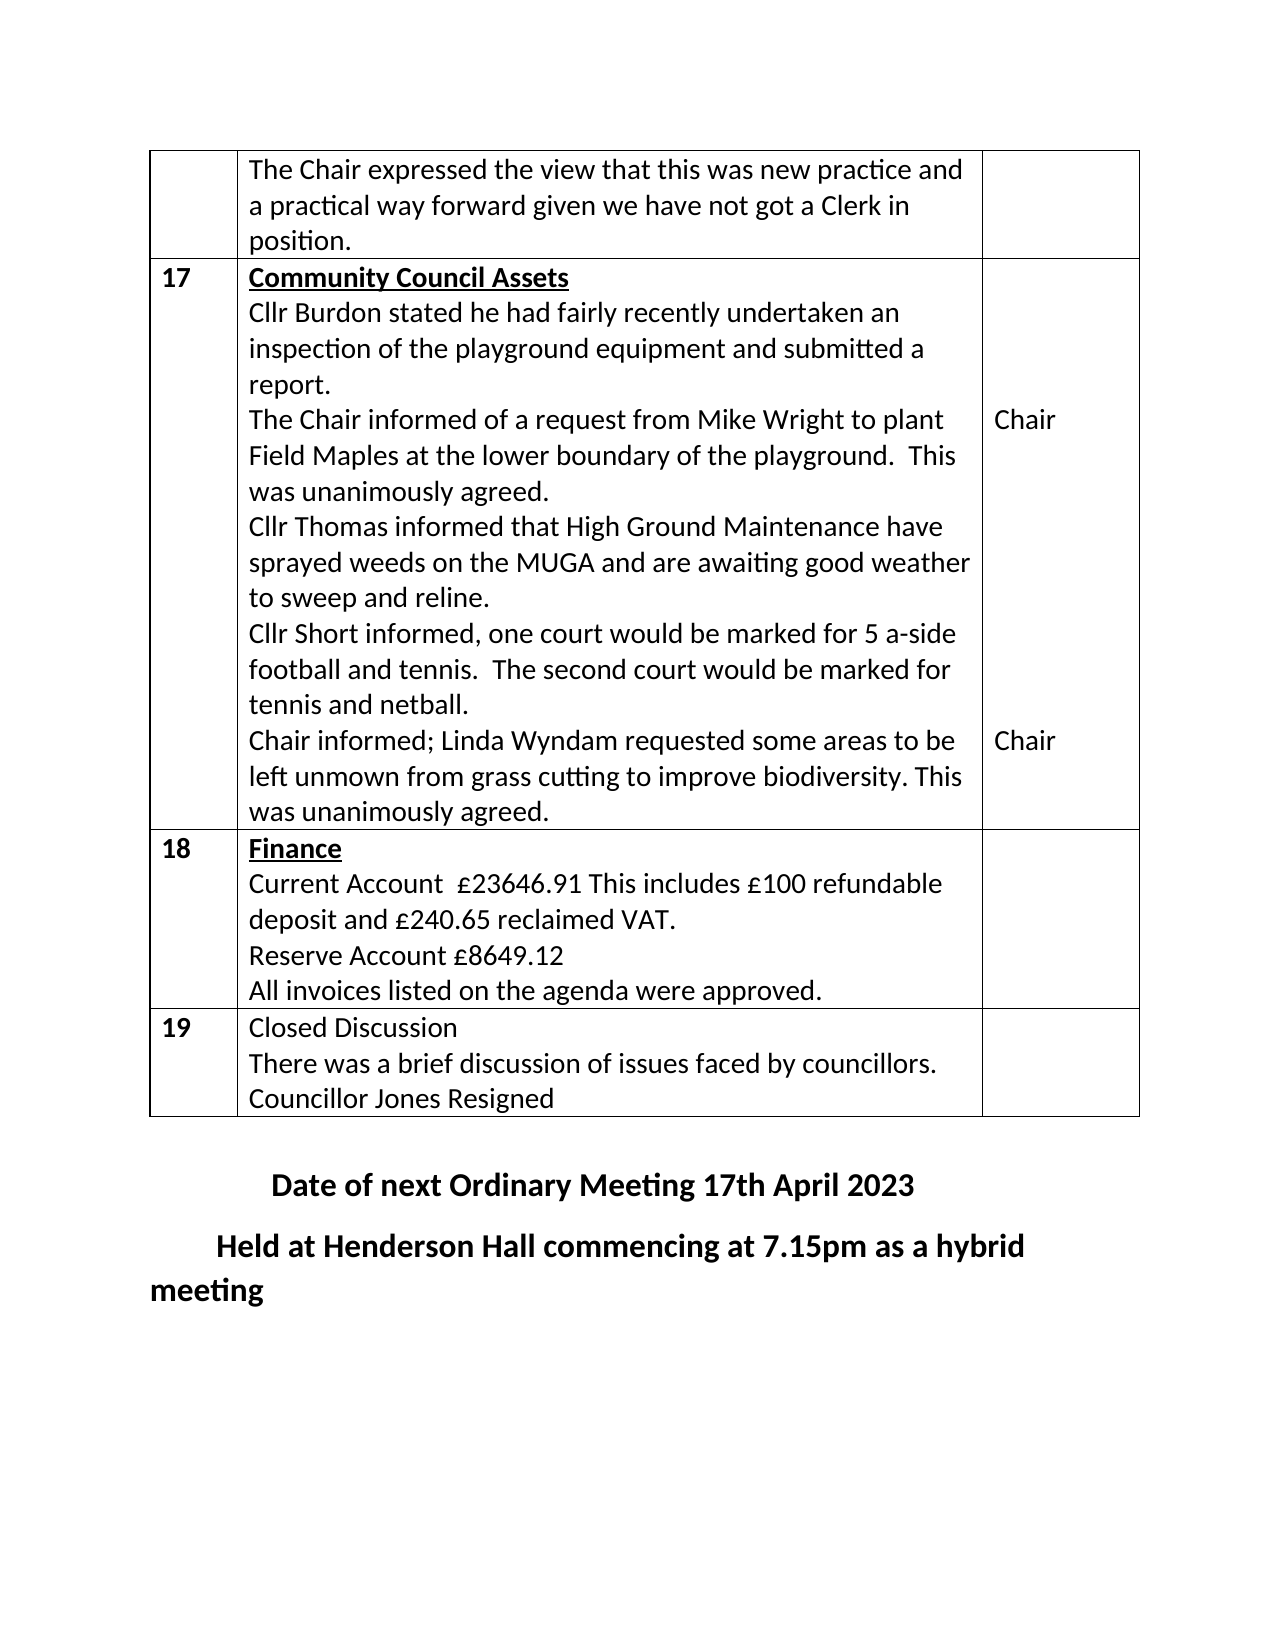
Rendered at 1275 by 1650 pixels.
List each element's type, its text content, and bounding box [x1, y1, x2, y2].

table_cell Chair Chair [983, 259, 1139, 829]
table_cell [238, 151, 982, 258]
text Date of next Ordinary Meeting 17th April 2023 [271, 1164, 1125, 1205]
table_cell [983, 830, 1139, 1008]
table_cell [983, 1009, 1139, 1116]
table_cell Closed Discussion There was a brief discussion of issues faced by councillors. Councillor Jones Resigned [238, 1009, 982, 1116]
text Held at Henderson Hall commencing at 7.15pm as a hybrid meeting [148, 1225, 1125, 1309]
table_cell Finance Current Account £23646.91 This includes £100 refundable deposit and £240.65 reclaimed VAT. Reserve Account £8649.12 All invoices listed on the agenda were approved. [238, 830, 982, 1008]
table_cell [983, 151, 1139, 258]
table_cell Community Council Assets Cllr Burdon stated he had fairly recently undertaken an inspection of the playground equipment and submitted a report. The Chair informed of a request from Mike Wright to plant Field Maples at the lower boundary of the playground. This was unanimously agreed. Cllr Thomas informed that High Ground Maintenance have sprayed weeds on the MUGA and are awaiting good weather to sweep and reline. Cllr Short informed, one court would be marked for 5 a-side football and tennis. The second court would be marked for tennis and netball. Chair informed; Linda Wyndam requested some areas to be left unmown from grass cutting to improve biodiversity. This was unanimously agreed. [238, 259, 982, 829]
table_cell 18 [151, 830, 237, 1008]
table_cell 17 [151, 259, 237, 829]
table_cell 16 [151, 151, 237, 258]
table_cell 19 [151, 1009, 237, 1116]
